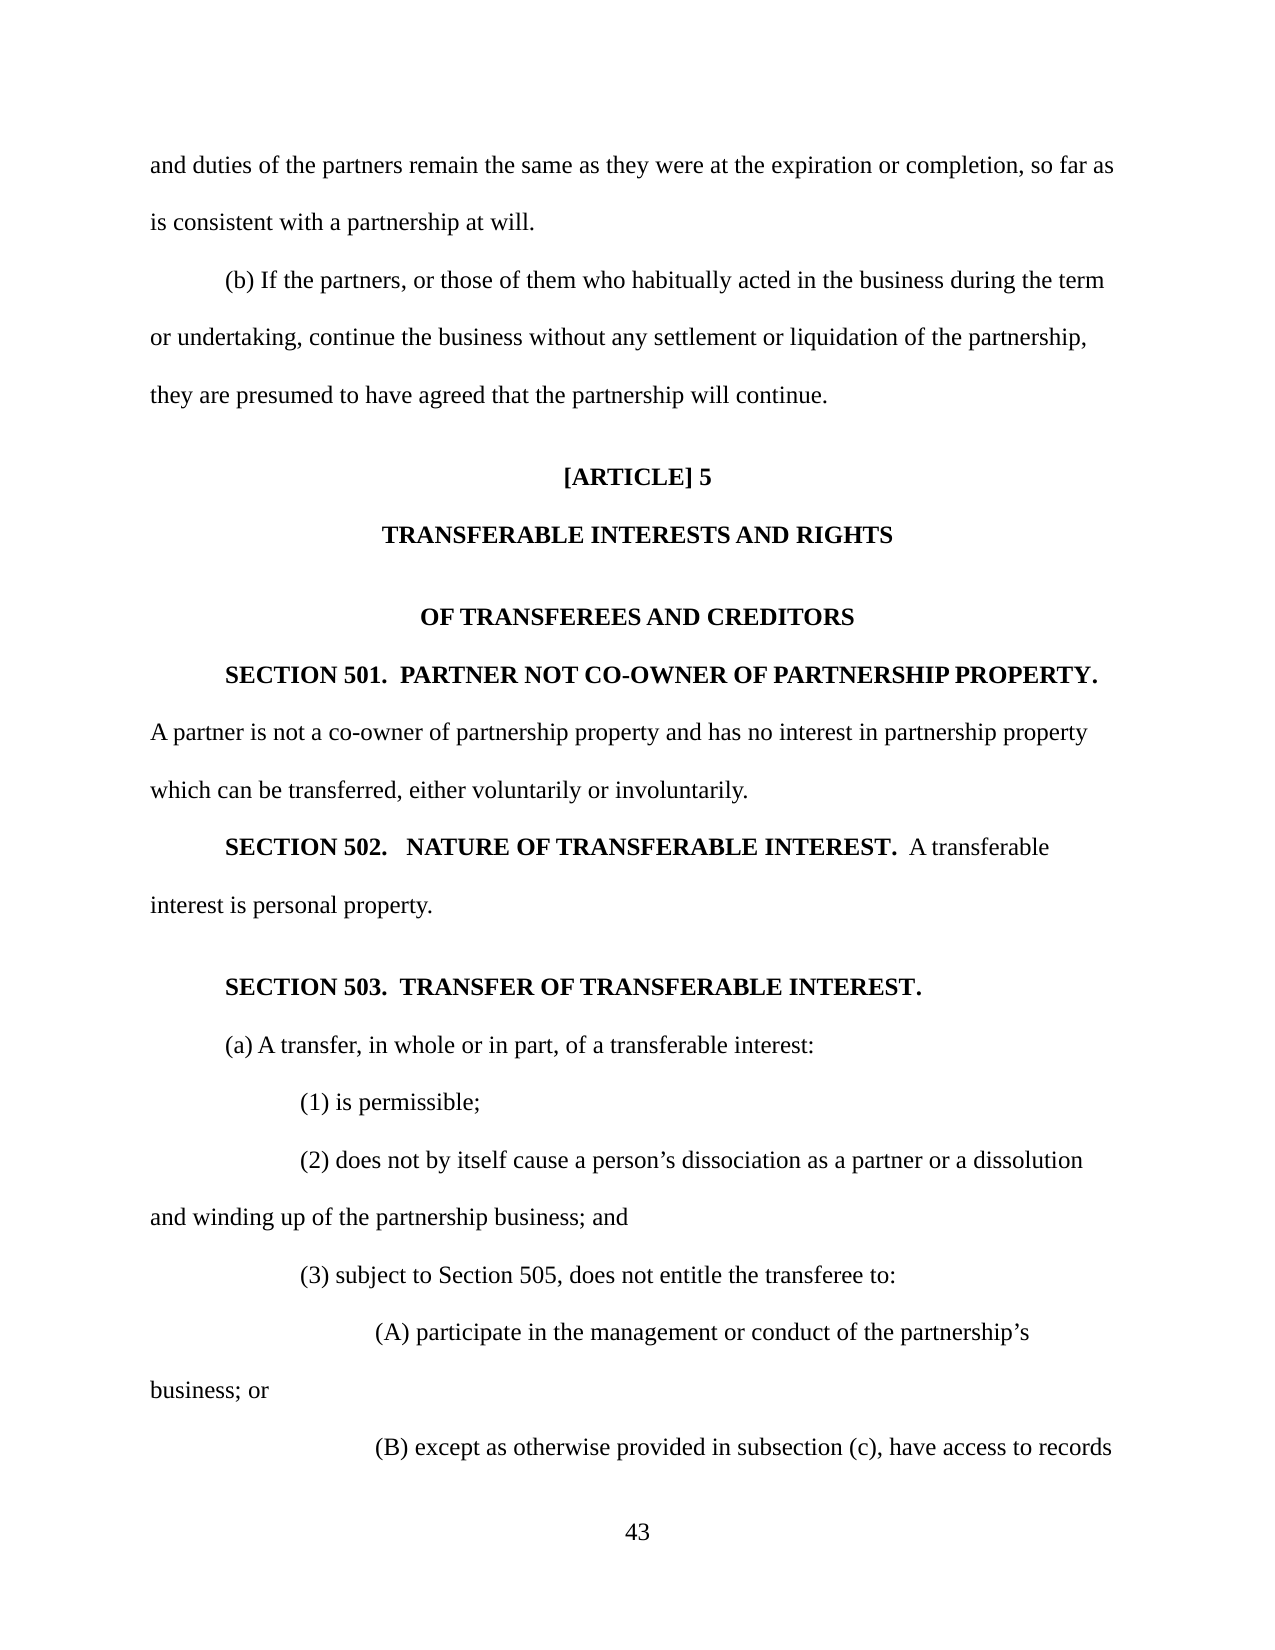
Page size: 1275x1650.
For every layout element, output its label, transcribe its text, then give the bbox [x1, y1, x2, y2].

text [150, 1432, 1125, 1461]
subtitle [ARTICLE] 5 TRANSFERABLE INTERESTS AND RIGHTS [150, 462, 1125, 549]
text (1) is permissible; [150, 1087, 1125, 1116]
text SECTION 501. PARTNER NOT CO-OWNER OF PARTNERSHIP PROPERTY. A partner is not a co-owner of partnership property and has no interest in partnership property which can be transferred, either voluntarily or involuntarily. [150, 660, 1125, 804]
text (2) does not by itself cause a person’s dissociation as a partner or a dissolution and winding up of the partnership business; and [150, 1145, 1125, 1231]
text (A) participate in the management or conduct of the partnership’s business; or [150, 1317, 1125, 1404]
subtitle OF TRANSFEREES AND CREDITORS [150, 602, 1125, 631]
text (a) A transfer, in whole or in part, of a transferable interest: [150, 1030, 1125, 1059]
text (b) If the partners, or those of them who habitually acted in the business during the term or undertaking, continue the business without any settlement or liquidation of the partnership, they are presumed to have agreed that the partnership will continue. [150, 265, 1125, 409]
text (3) subject to Section 505, does not entitle the transferee to: [150, 1260, 1125, 1289]
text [150, 150, 1125, 236]
subtitle SECTION 503. TRANSFER OF TRANSFERABLE INTEREST. [150, 972, 1125, 1001]
text SECTION 502. NATURE OF TRANSFERABLE INTEREST. A transferable interest is personal property. [150, 832, 1125, 919]
